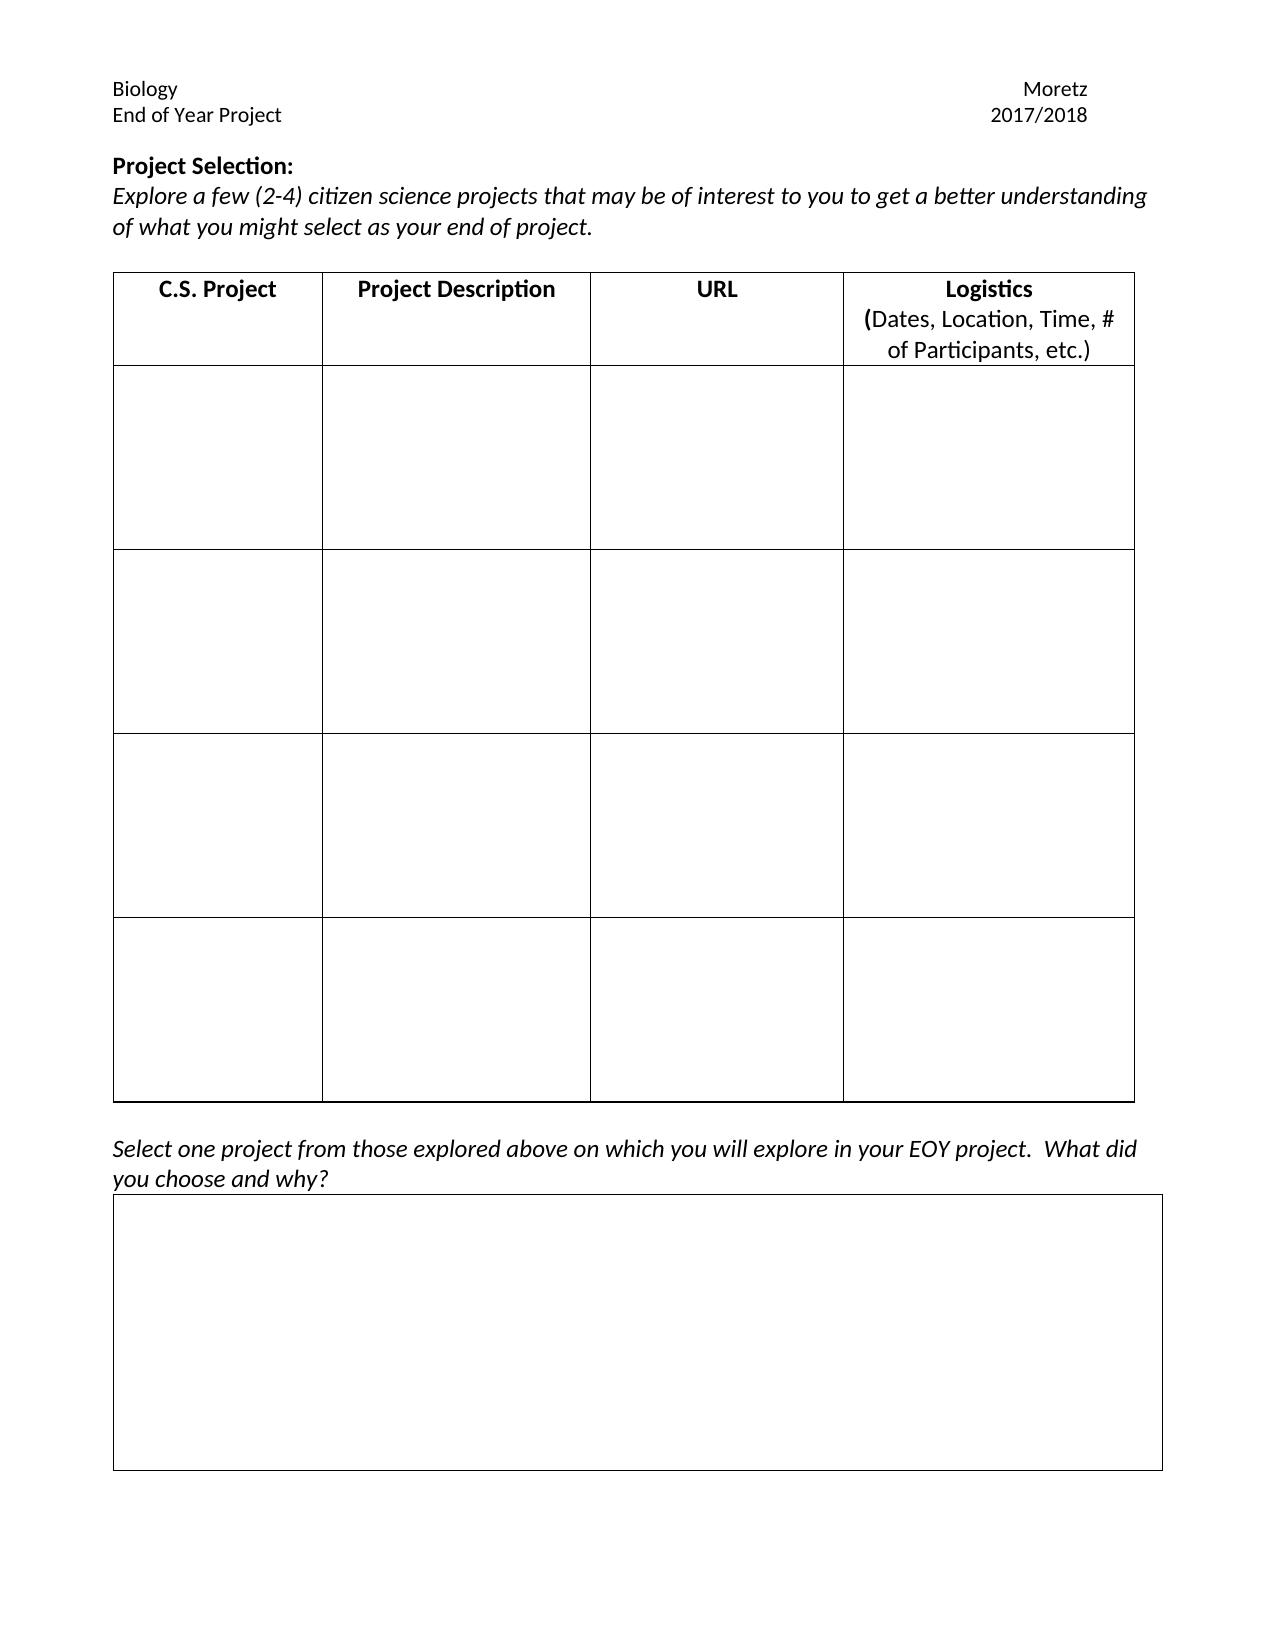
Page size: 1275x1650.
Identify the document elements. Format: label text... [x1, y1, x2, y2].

table_cell [323, 366, 590, 549]
table_cell [591, 366, 843, 549]
table_cell [323, 550, 590, 733]
table_cell [323, 918, 590, 1101]
table_cell [844, 918, 1134, 1101]
table_cell [323, 734, 590, 917]
table_cell [114, 366, 322, 549]
table_header [114, 1195, 1162, 1470]
table_header C.S. Project [114, 273, 322, 365]
text Explore a few (2-4) citizen science projects that may be of interest to you to get a better understanding of what you might select as your end of project. [112, 181, 1162, 242]
table_cell [844, 550, 1134, 733]
table_cell [114, 550, 322, 733]
table_header Project Description [323, 273, 590, 365]
table_cell [114, 734, 322, 917]
table_cell [114, 918, 322, 1101]
table_cell [844, 734, 1134, 917]
table_cell [591, 734, 843, 917]
table_header URL [591, 273, 843, 365]
table_cell [591, 918, 843, 1101]
text Select one project from those explored above on which you will explore in your EOY project. What did you choose and why? [112, 1133, 1162, 1194]
table_header Logistics (Dates, Location, Time, # of Participants, etc.) [844, 273, 1134, 365]
text Project Selection: [112, 150, 1162, 181]
table_cell [844, 366, 1134, 549]
table_cell [591, 550, 843, 733]
